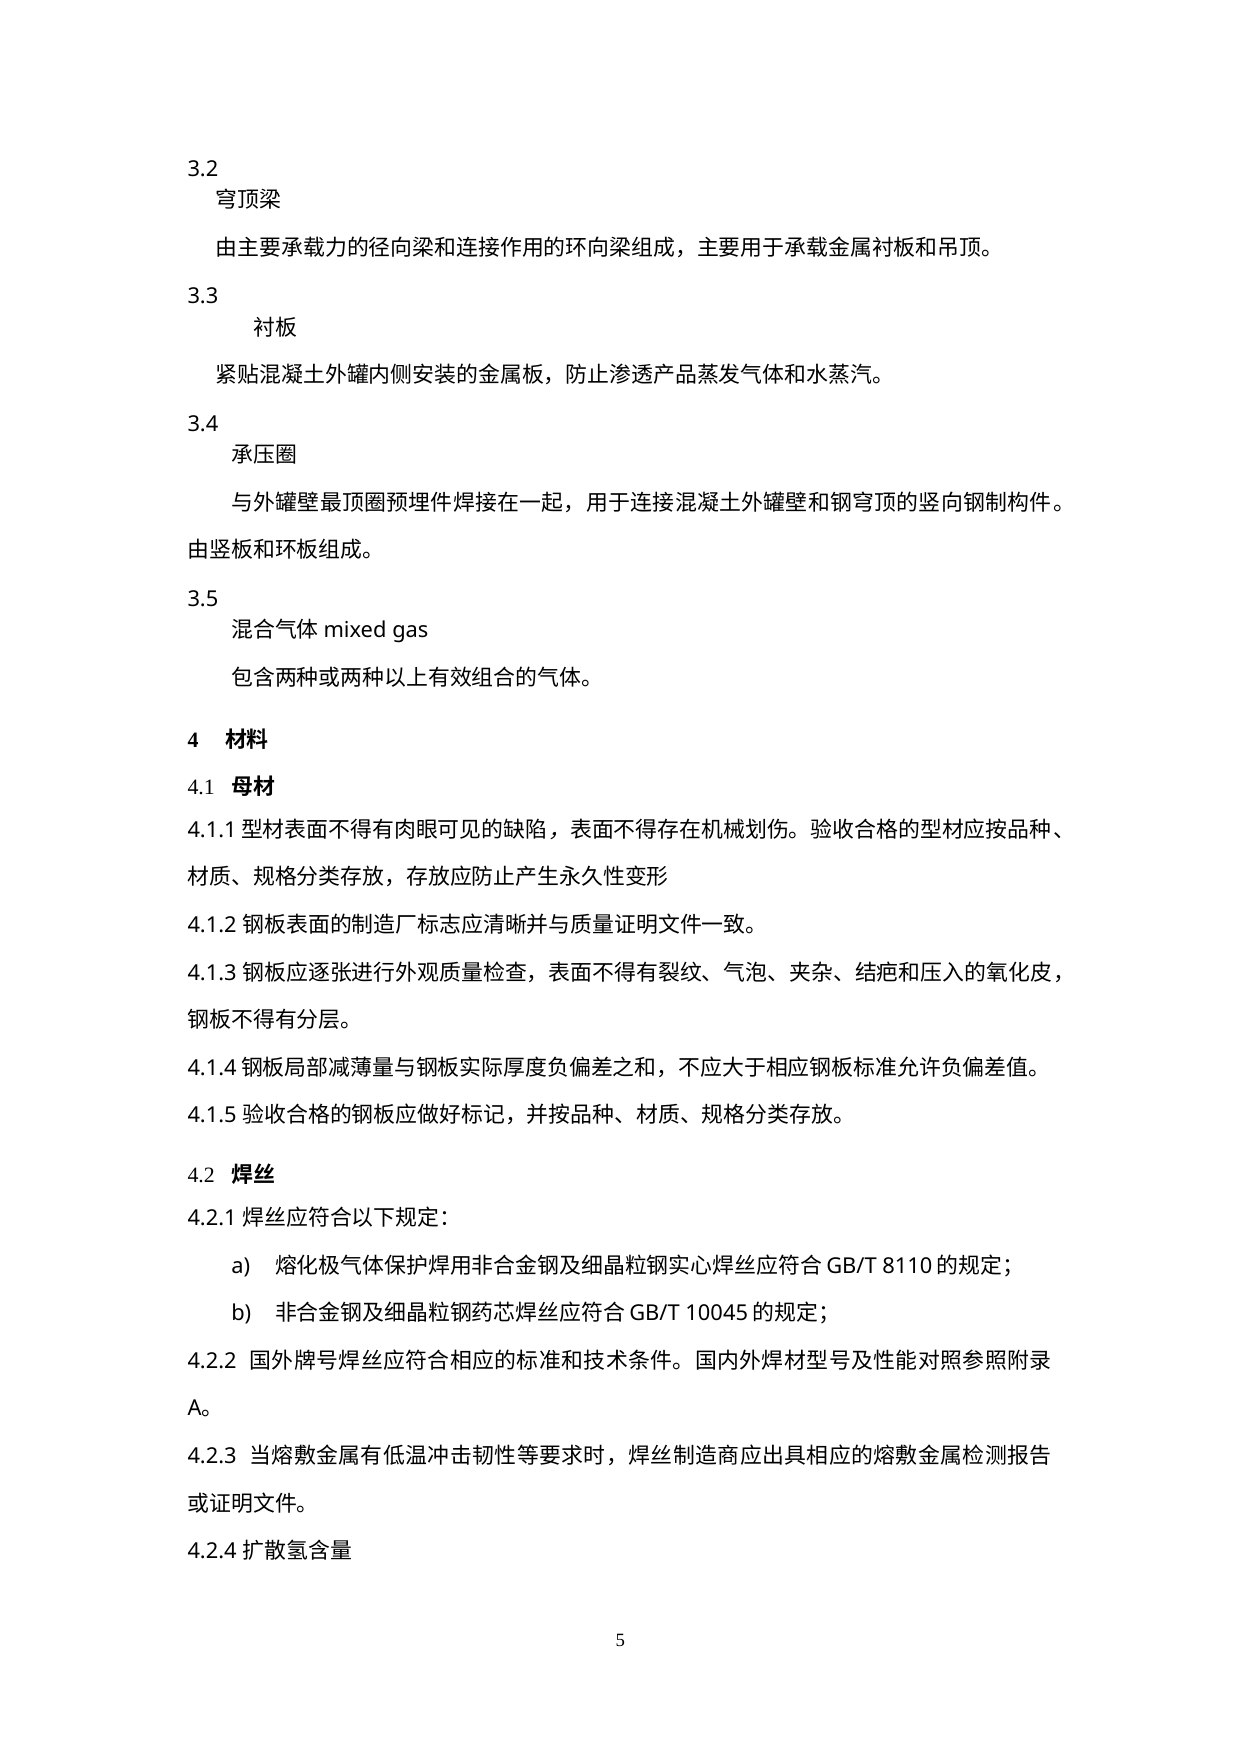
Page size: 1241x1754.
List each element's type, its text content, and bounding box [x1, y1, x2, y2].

text 3.4 [187, 405, 1053, 437]
text 由主要承载力的径向梁和连接作用的环向梁组成，主要用于承载金属衬板和吊顶。 [187, 230, 1053, 262]
text 紧贴混凝土外罐内侧安装的金属板，防止渗透产品蒸发气体和水蒸汽。 [187, 357, 1053, 389]
text 4.2.1 焊丝应符合以下规定： [187, 1200, 1053, 1232]
text 承压圈 [187, 437, 1053, 469]
text 3.2 [187, 150, 1053, 182]
text 母材 [187, 767, 1053, 801]
text 3.3 [187, 277, 1053, 310]
text 焊丝 [187, 1155, 1053, 1189]
text 3.5 [187, 580, 1053, 612]
list 非合金钢及细晶粒钢药芯焊丝应符合GB/T 10045的规定； [231, 1295, 1053, 1327]
list 熔化极气体保护焊用非合金钢及细晶粒钢实心焊丝应符合GB/T 8110的规定； [231, 1248, 1053, 1279]
subtitle 材料 [187, 720, 1053, 754]
text 4.2.3 当熔敷金属有低温冲击韧性等要求时，焊丝制造商应出具相应的熔敷金属检测报告或证明文件。 [187, 1438, 1053, 1517]
text 4.2.2 国外牌号焊丝应符合相应的标准和技术条件。国内外焊材型号及性能对照参照附录A。 [187, 1343, 1053, 1422]
text 包含两种或两种以上有效组合的气体。 [187, 660, 1053, 692]
text 与外罐壁最顶圈预埋件焊接在一起，用于连接混凝土外罐壁和钢穹顶的竖向钢制构件。由竖板和环板组成。 [187, 485, 1053, 564]
text 4.1.1型材表面不得有肉眼可见的缺陷，表面不得存在机械划伤。验收合格的型材应按品种、材质、规格分类存放，存放应防止产生永久性变形 [187, 812, 1053, 891]
text 4.2.4 扩散氢含量 [187, 1533, 1053, 1565]
text 混合气体 mixed gas [187, 612, 1053, 644]
text 衬板 [187, 310, 1053, 342]
text 穹顶梁 [187, 182, 1053, 214]
text 4.1.2 钢板表面的制造厂标志应清晰并与质量证明文件一致。 4.1.3 钢板应逐张进行外观质量检查，表面不得有裂纹、气泡、夹杂、结疤和压入的氧化皮，钢板不得有分层。 [187, 907, 1053, 1034]
text 4.1.4钢板局部减薄量与钢板实际厚度负偏差之和，不应大于相应钢板标准允许负偏差值。 4.1.5 验收合格的钢板应做好标记，并按品种、材质、规格分类存放。 [187, 1049, 1053, 1129]
